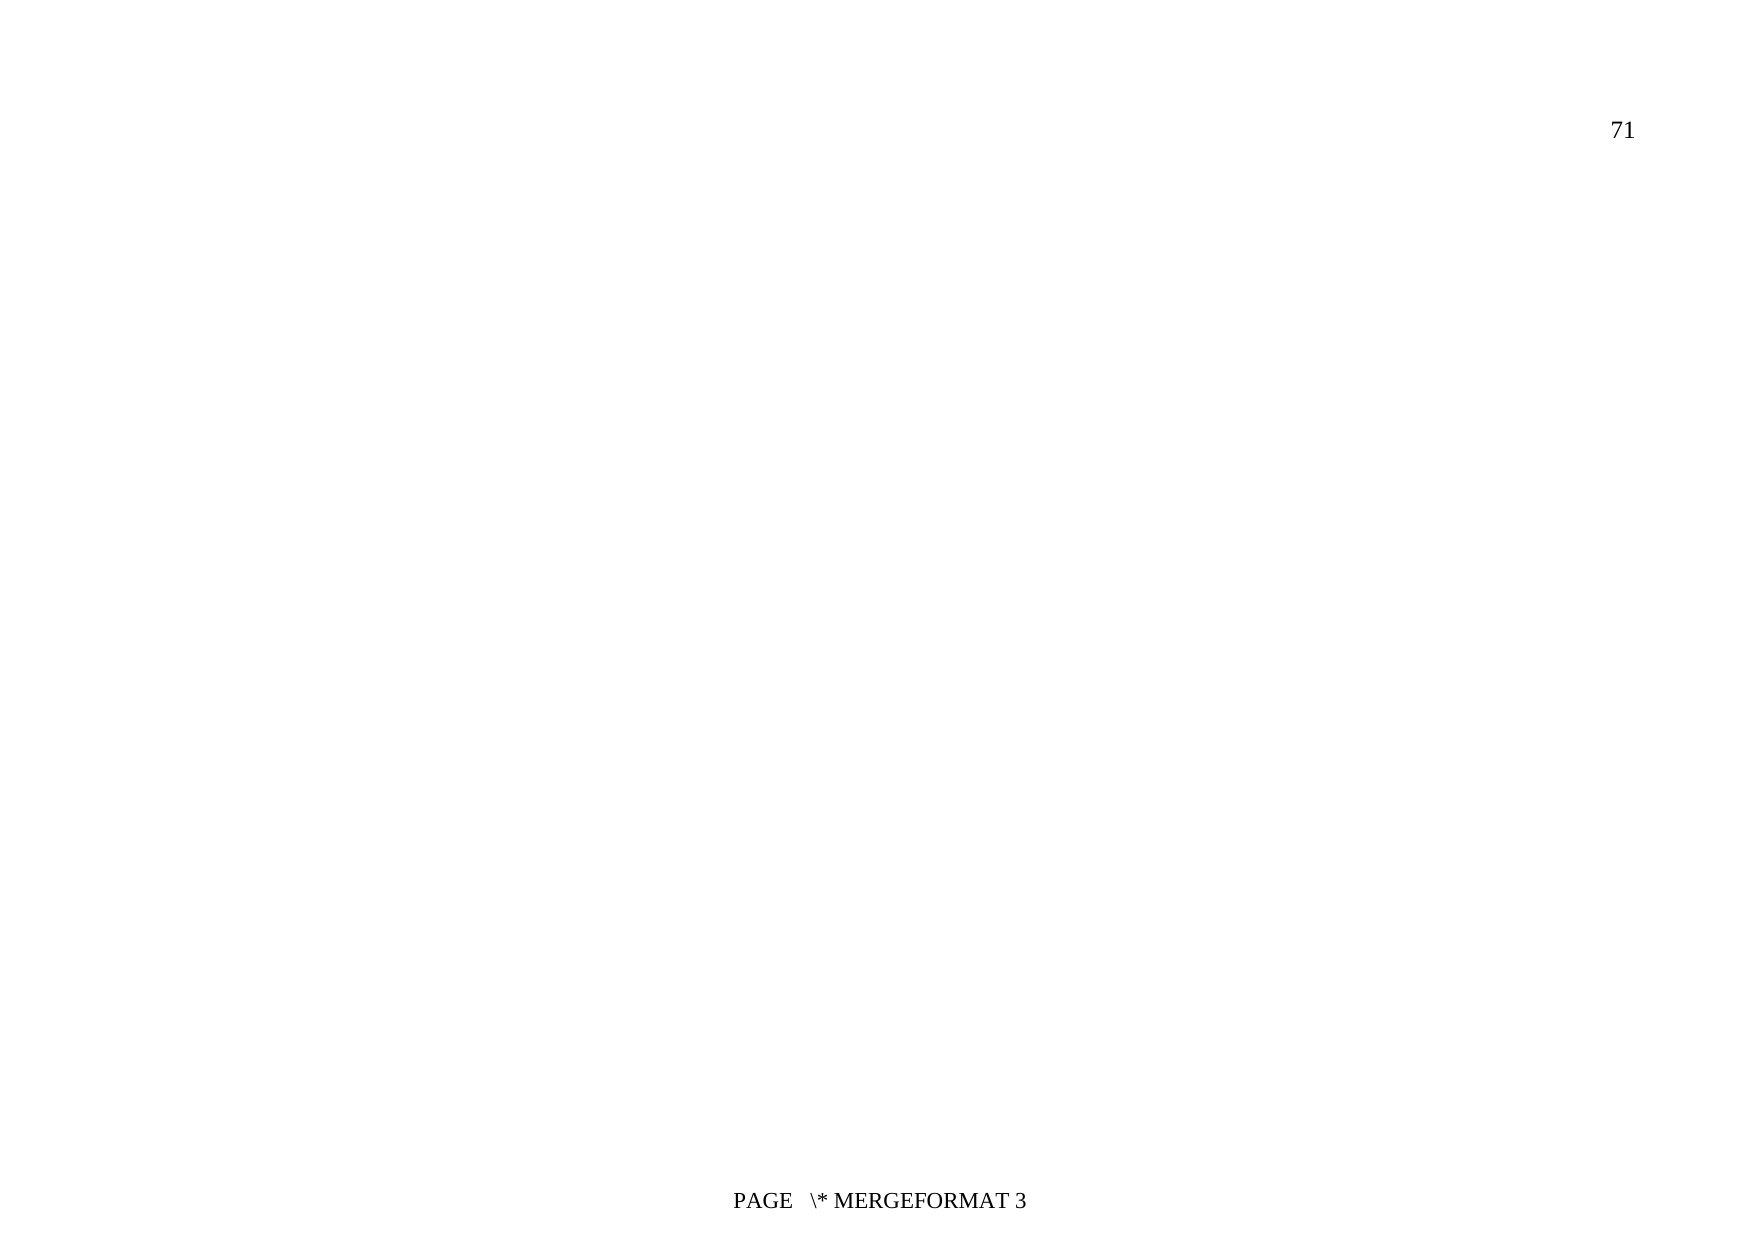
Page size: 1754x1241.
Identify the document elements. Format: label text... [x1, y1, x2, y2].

text 71 [1610, 115, 1637, 144]
